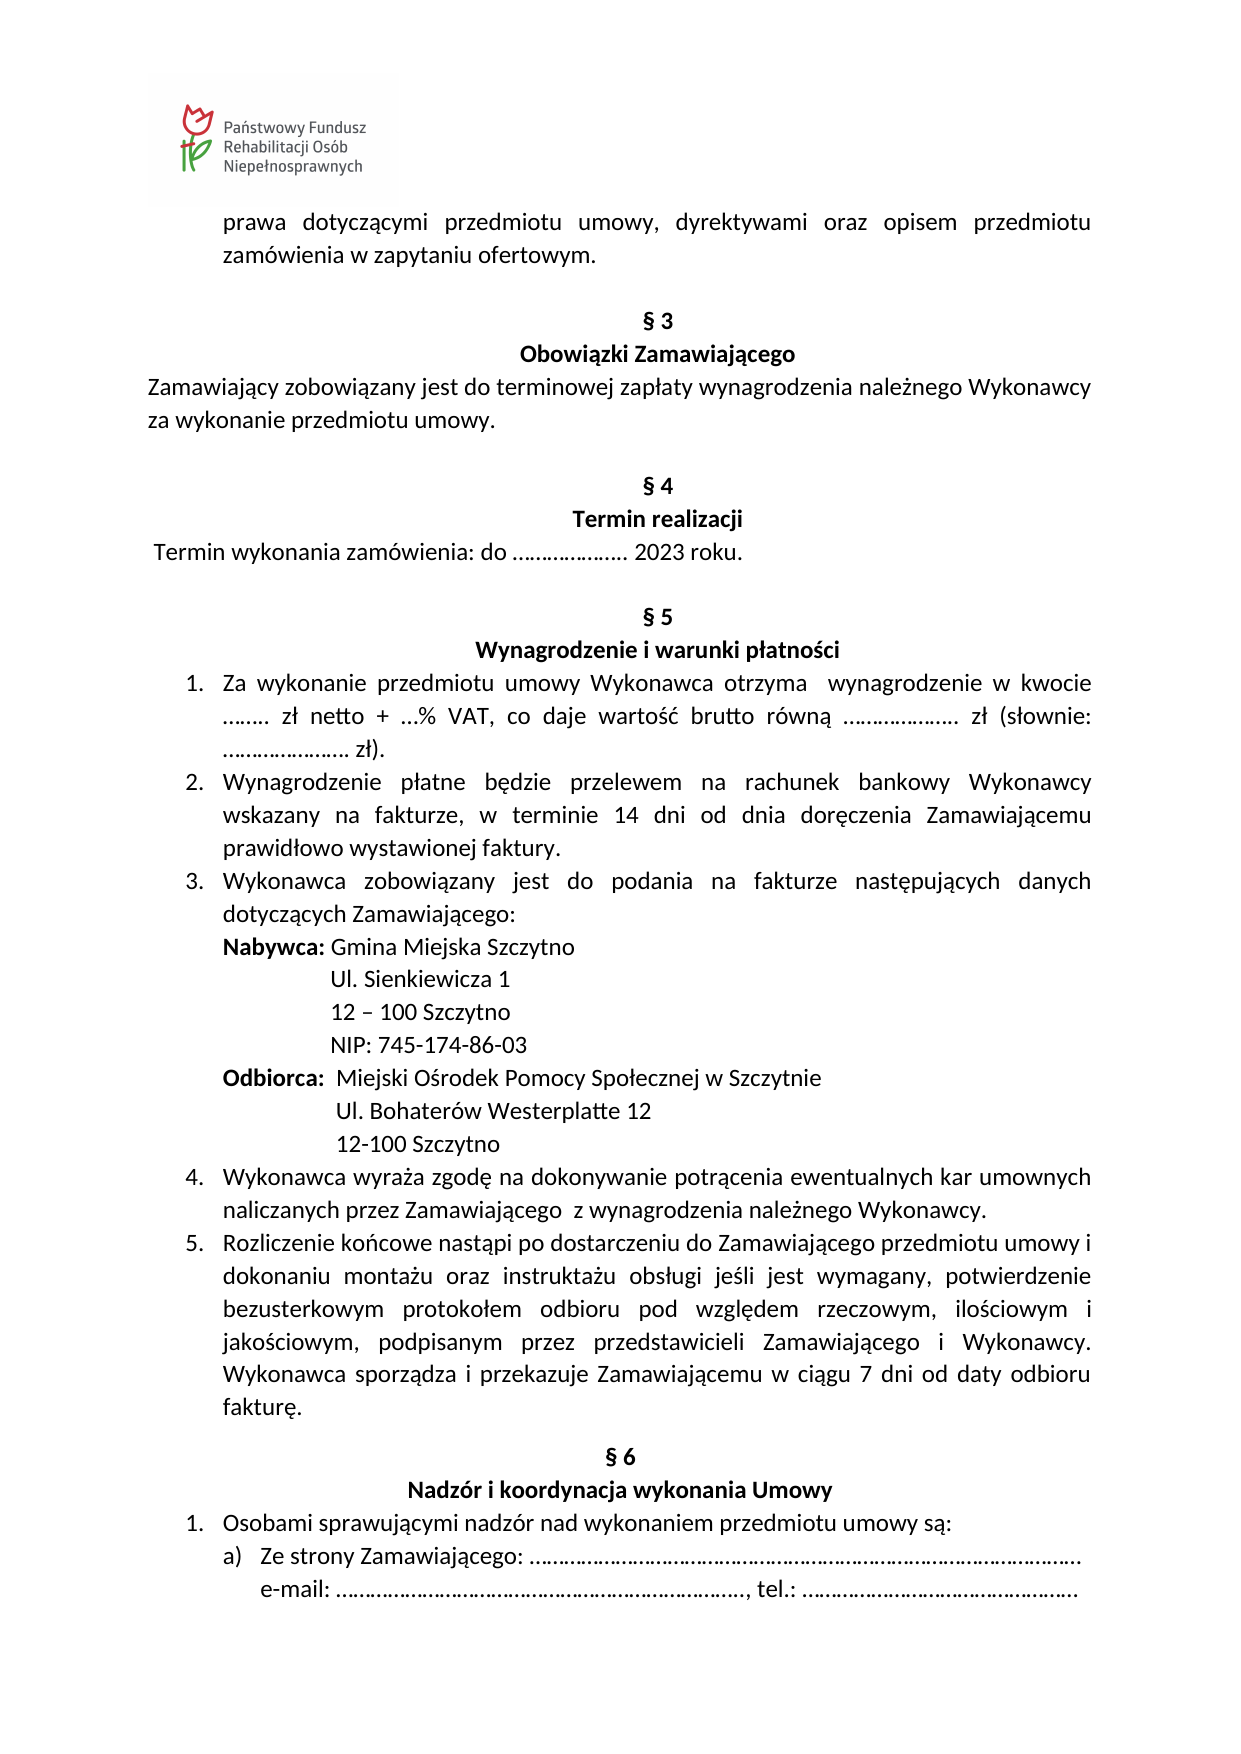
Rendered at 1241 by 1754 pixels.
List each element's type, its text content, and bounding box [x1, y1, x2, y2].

list 12-100 Szczytno [223, 1128, 1093, 1159]
list Wynagrodzenie płatne będzie przelewem na rachunek bankowy Wykonawcy wskazany na fakturze, w terminie 14 dni od dnia doręczenia Zamawiającemu prawidłowo wystawionej faktury. [185, 766, 1093, 862]
list Rozliczenie końcowe nastąpi po dostarczeniu do Zamawiającego przedmiotu umowy i dokonaniu montażu oraz instruktażu obsługi jeśli jest wymagany, potwierdzenie bezusterkowym protokołem odbioru pod względem rzeczowym, ilościowym i jakościowym, podpisanym przez przedstawicieli Zamawiającego i Wykonawcy. Wykonawca sporządza i przekazuje Zamawiającemu w ciągu 7 dni od daty odbioru fakturę. [185, 1227, 1093, 1422]
list Ul. Sienkiewicza 1 [223, 964, 1093, 994]
text Nadzór i koordynacja wykonania Umowy [148, 1474, 1093, 1504]
list Ze strony Zamawiającego: …………………………………………………………………………………… [223, 1540, 1093, 1570]
list Zamawiający zobowiązany jest do terminowej zapłaty wynagrodzenia należnego Wykonawcy za wykonanie przedmiotu umowy. [148, 371, 1093, 434]
list § 3 [223, 305, 1093, 336]
list § 4 [223, 470, 1093, 500]
list Wykonawca wyraża zgodę na dokonywanie potrącenia ewentualnych kar umownych naliczanych przez Zamawiającego z wynagrodzenia należnego Wykonawcy. [185, 1161, 1093, 1224]
list Termin realizacji [223, 503, 1093, 533]
picture [147, 73, 399, 207]
list Odbiorca: Miejski Ośrodek Pomocy Społecznej w Szczytnie [223, 1062, 1093, 1093]
list Wykonawca zobowiązany jest do podania na fakturze następujących danych dotyczących Zamawiającego: [185, 865, 1093, 928]
list § 5 [223, 602, 1093, 632]
list Termin wykonania zamówienia: do ……………….. 2023 roku. [148, 536, 1093, 566]
list 12 – 100 Szczytno [223, 997, 1093, 1027]
list Wynagrodzenie i warunki płatności [223, 634, 1093, 665]
list Za wykonanie przedmiotu umowy Wykonawca otrzyma wynagrodzenie w kwocie …….. zł netto + …% VAT, co daje wartość brutto równą ……………….. zł (słownie: …………………. zł). [185, 667, 1093, 764]
list Obowiązki Zamawiającego [223, 338, 1093, 369]
list Osobami sprawującymi nadzór nad wykonaniem przedmiotu umowy są: [185, 1507, 1093, 1537]
text § 6 [148, 1441, 1093, 1472]
list e-mail: …………………………………………………………….., tel.: ………………………………………… [260, 1573, 1093, 1603]
list Nabywca: Gmina Miejska Szczytno [223, 931, 1093, 961]
list NIP: 745-174-86-03 [223, 1029, 1093, 1060]
list Ul. Bohaterów Westerplatte 12 [223, 1095, 1093, 1126]
